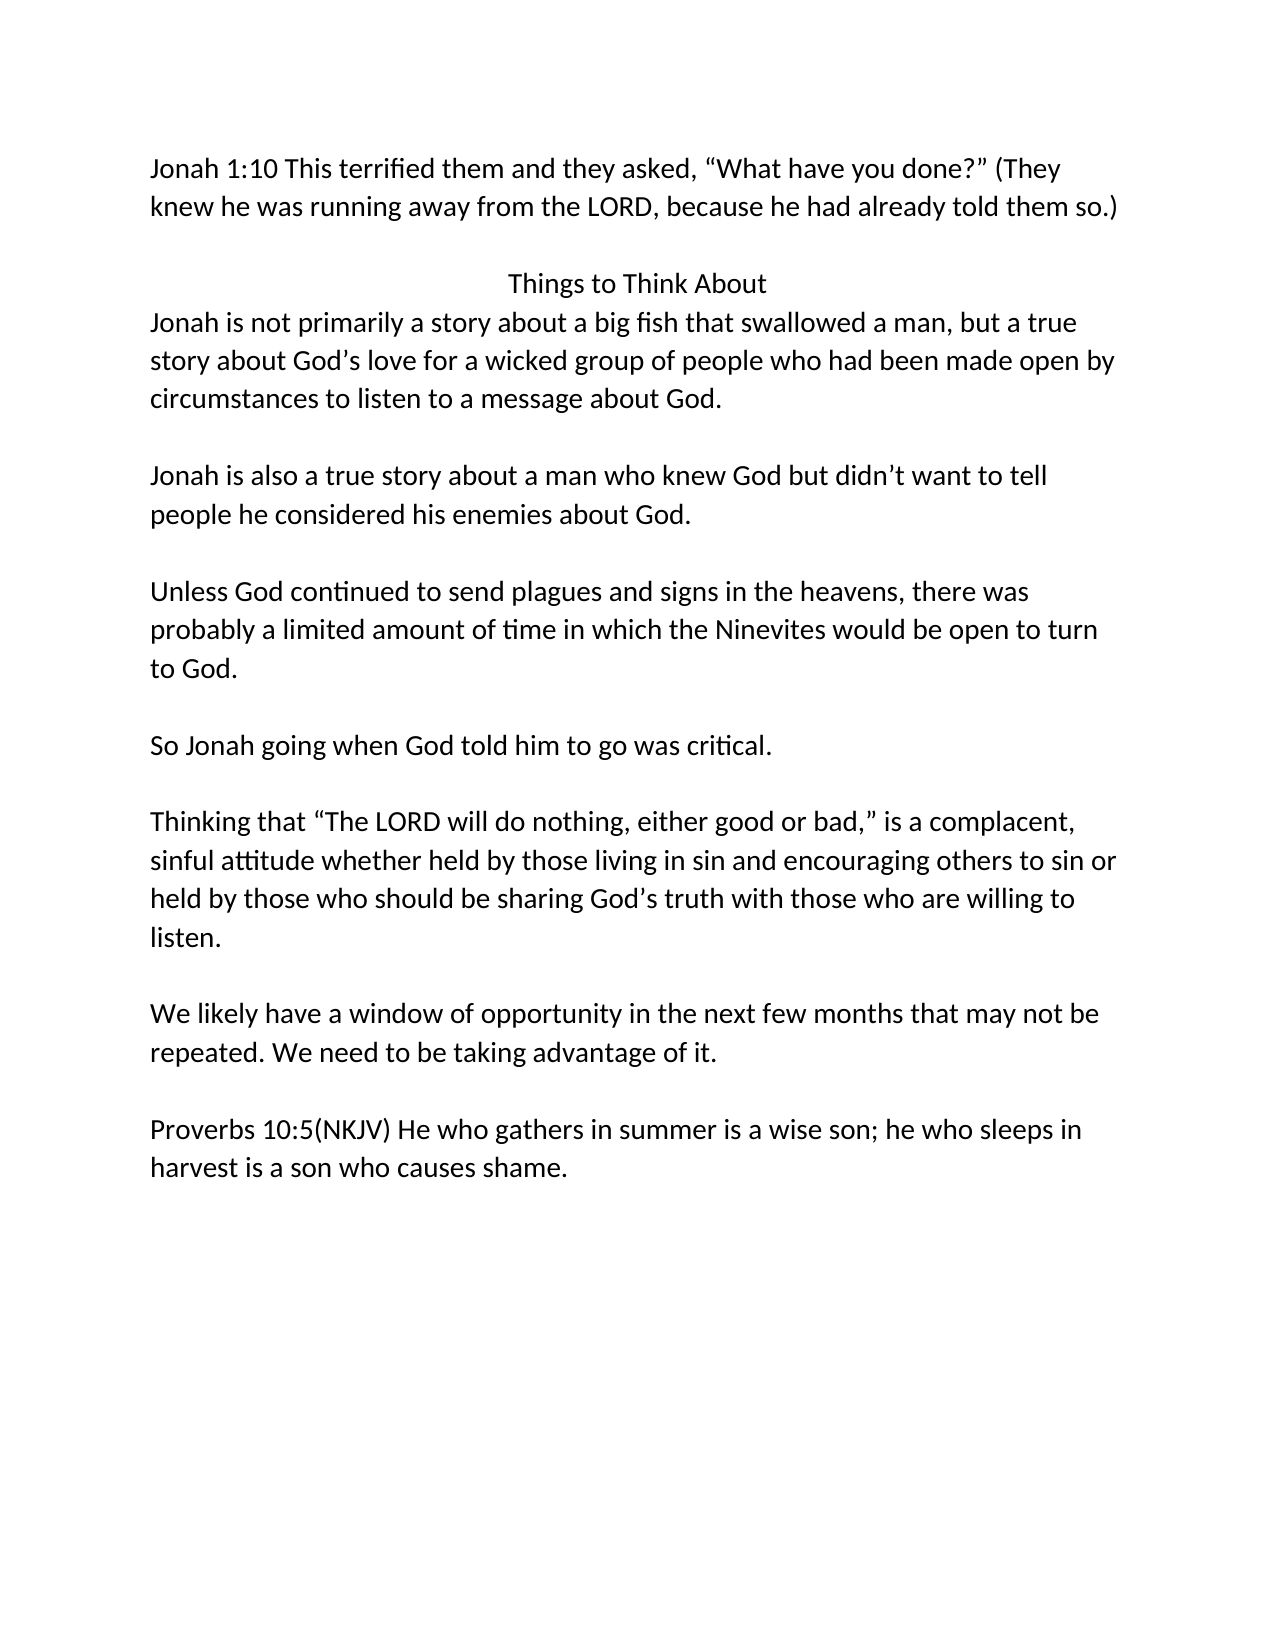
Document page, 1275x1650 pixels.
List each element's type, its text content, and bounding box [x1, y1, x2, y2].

text Unless God continued to send plagues and signs in the heavens, there was probably a limited amount of time in which the Ninevites would be open to turn to God. [150, 573, 1125, 685]
text So Jonah going when God told him to go was critical. [150, 727, 1125, 762]
text Proverbs 10:5(NKJV) He who gathers in summer is a wise son; he who sleeps in harvest is a son who causes shame. [150, 1111, 1125, 1185]
text Thinking that “The LORD will do nothing, either good or bad,” is a complacent, sinful attitude whether held by those living in sin and encouraging others to sin or held by those who should be sharing God’s truth with those who are willing to listen. [150, 803, 1125, 954]
text Things to Think About [150, 265, 1125, 301]
text Jonah 1:10 This terrified them and they asked, “What have you done?” (They knew he was running away from the LORD, because he had already told them so.) [150, 150, 1125, 224]
text Jonah is not primarily a story about a big fish that swallowed a man, but a true story about God’s love for a wicked group of people who had been made open by circumstances to listen to a message about God. [150, 304, 1125, 416]
text Jonah is also a true story about a man who knew God but didn’t want to tell people he considered his enemies about God. [150, 457, 1125, 532]
text We likely have a window of opportunity in the next few months that may not be repeated. We need to be taking advantage of it. [150, 996, 1125, 1070]
